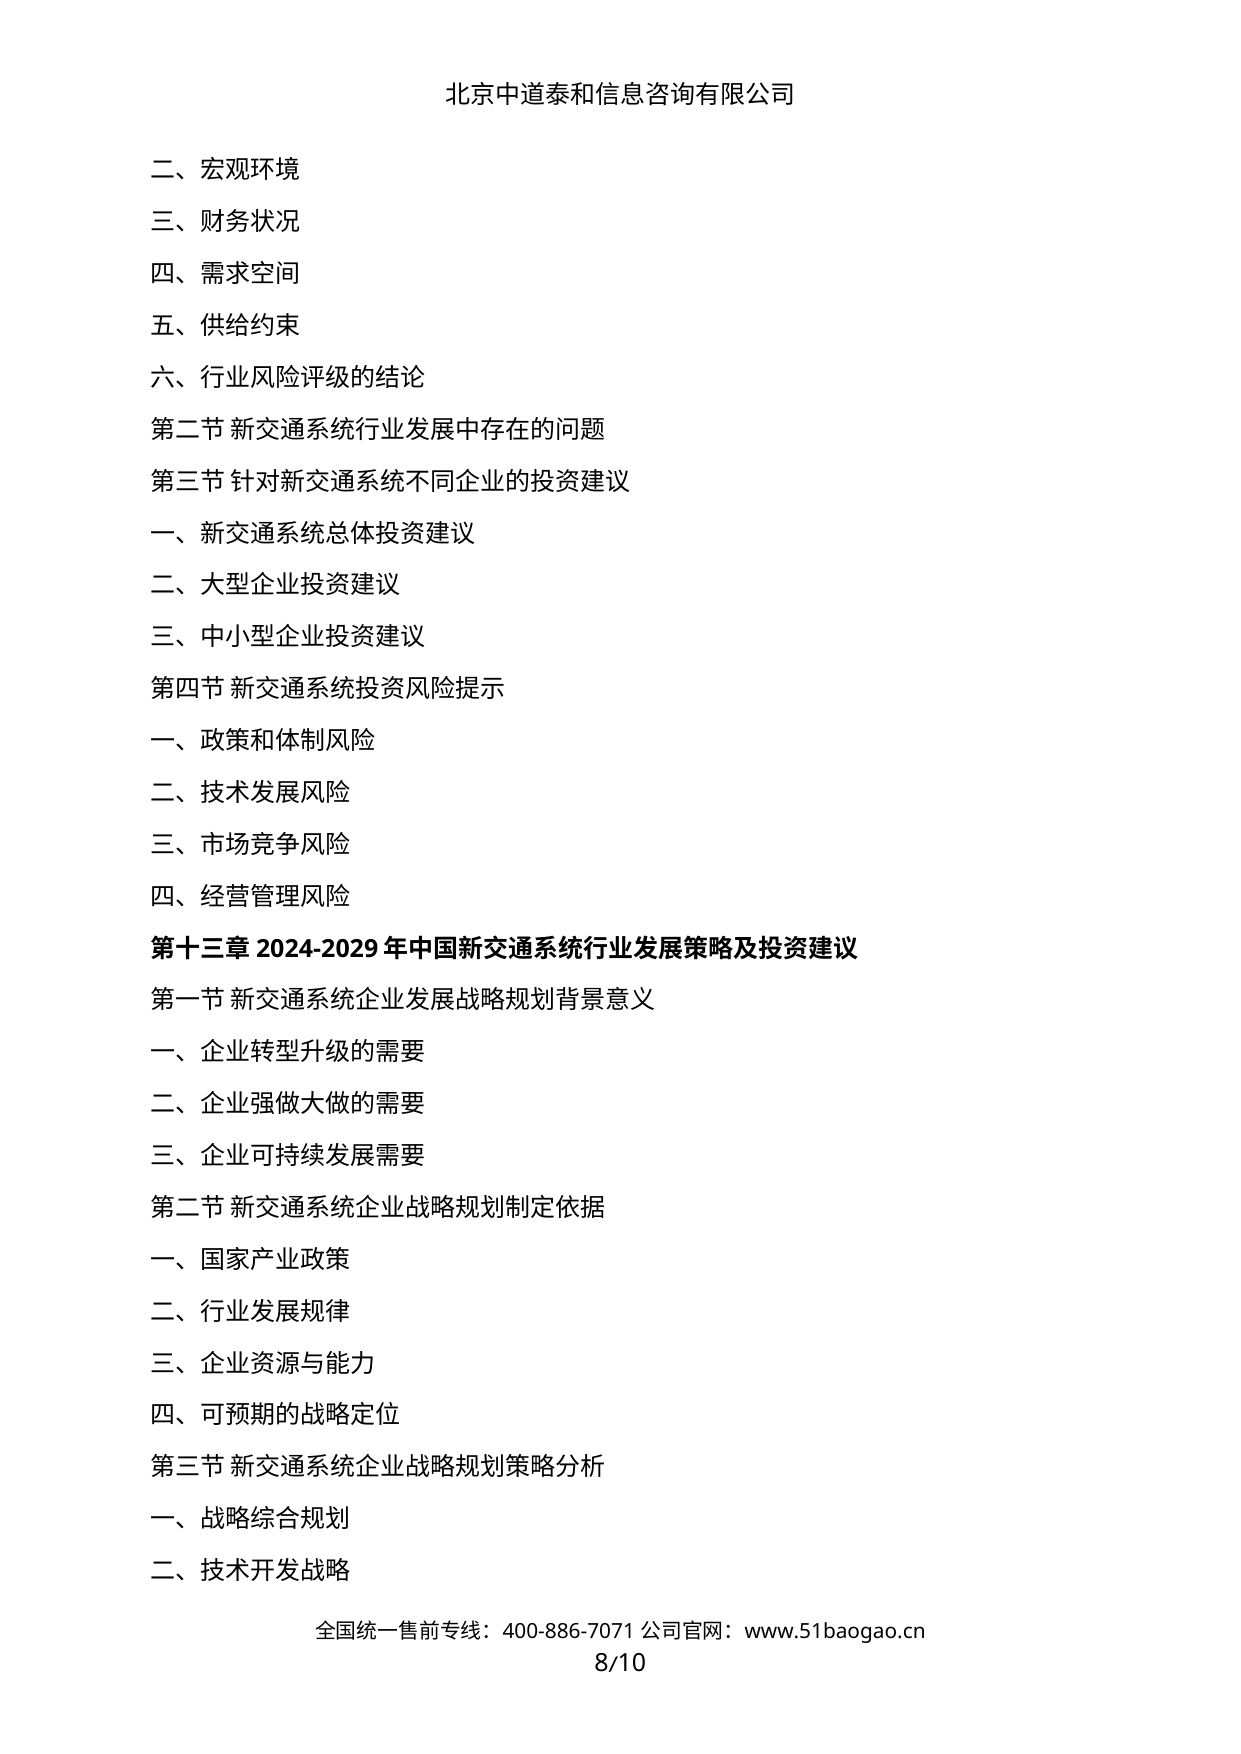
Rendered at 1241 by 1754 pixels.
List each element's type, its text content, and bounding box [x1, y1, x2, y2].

text 三、市场竞争风险 [150, 824, 1090, 861]
text 二、行业发展规律 [150, 1291, 1090, 1327]
text 第四节 新交通系统投资风险提示 [150, 669, 1090, 705]
text 四、可预期的战略定位 [150, 1395, 1090, 1431]
text 一、政策和体制风险 [150, 721, 1090, 757]
text 四、需求空间 [150, 254, 1090, 290]
text 一、国家产业政策 [150, 1239, 1090, 1276]
text 第一节 新交通系统企业发展战略规划背景意义 [150, 980, 1090, 1016]
text 三、中小型企业投资建议 [150, 617, 1090, 653]
text 四、经营管理风险 [150, 876, 1090, 912]
text 第二节 新交通系统企业战略规划制定依据 [150, 1187, 1090, 1224]
text 第三节 新交通系统企业战略规划策略分析 [150, 1447, 1090, 1483]
text 第三节 针对新交通系统不同企业的投资建议 [150, 461, 1090, 497]
text 一、新交通系统总体投资建议 [150, 513, 1090, 549]
text 二、技术开发战略 [150, 1551, 1090, 1587]
text 第十三章 2024-2029年中国新交通系统行业发展策略及投资建议 [150, 928, 1090, 964]
text 二、企业强做大做的需要 [150, 1084, 1090, 1120]
text 三、企业可持续发展需要 [150, 1136, 1090, 1172]
text 二、宏观环境 [150, 150, 1090, 186]
text 一、企业转型升级的需要 [150, 1032, 1090, 1068]
text 五、供给约束 [150, 306, 1090, 342]
text 三、企业资源与能力 [150, 1343, 1090, 1379]
text 一、战略综合规划 [150, 1499, 1090, 1535]
text 二、大型企业投资建议 [150, 565, 1090, 601]
text 三、财务状况 [150, 202, 1090, 238]
text 第二节 新交通系统行业发展中存在的问题 [150, 409, 1090, 446]
text 六、行业风险评级的结论 [150, 357, 1090, 394]
text 二、技术发展风险 [150, 772, 1090, 809]
